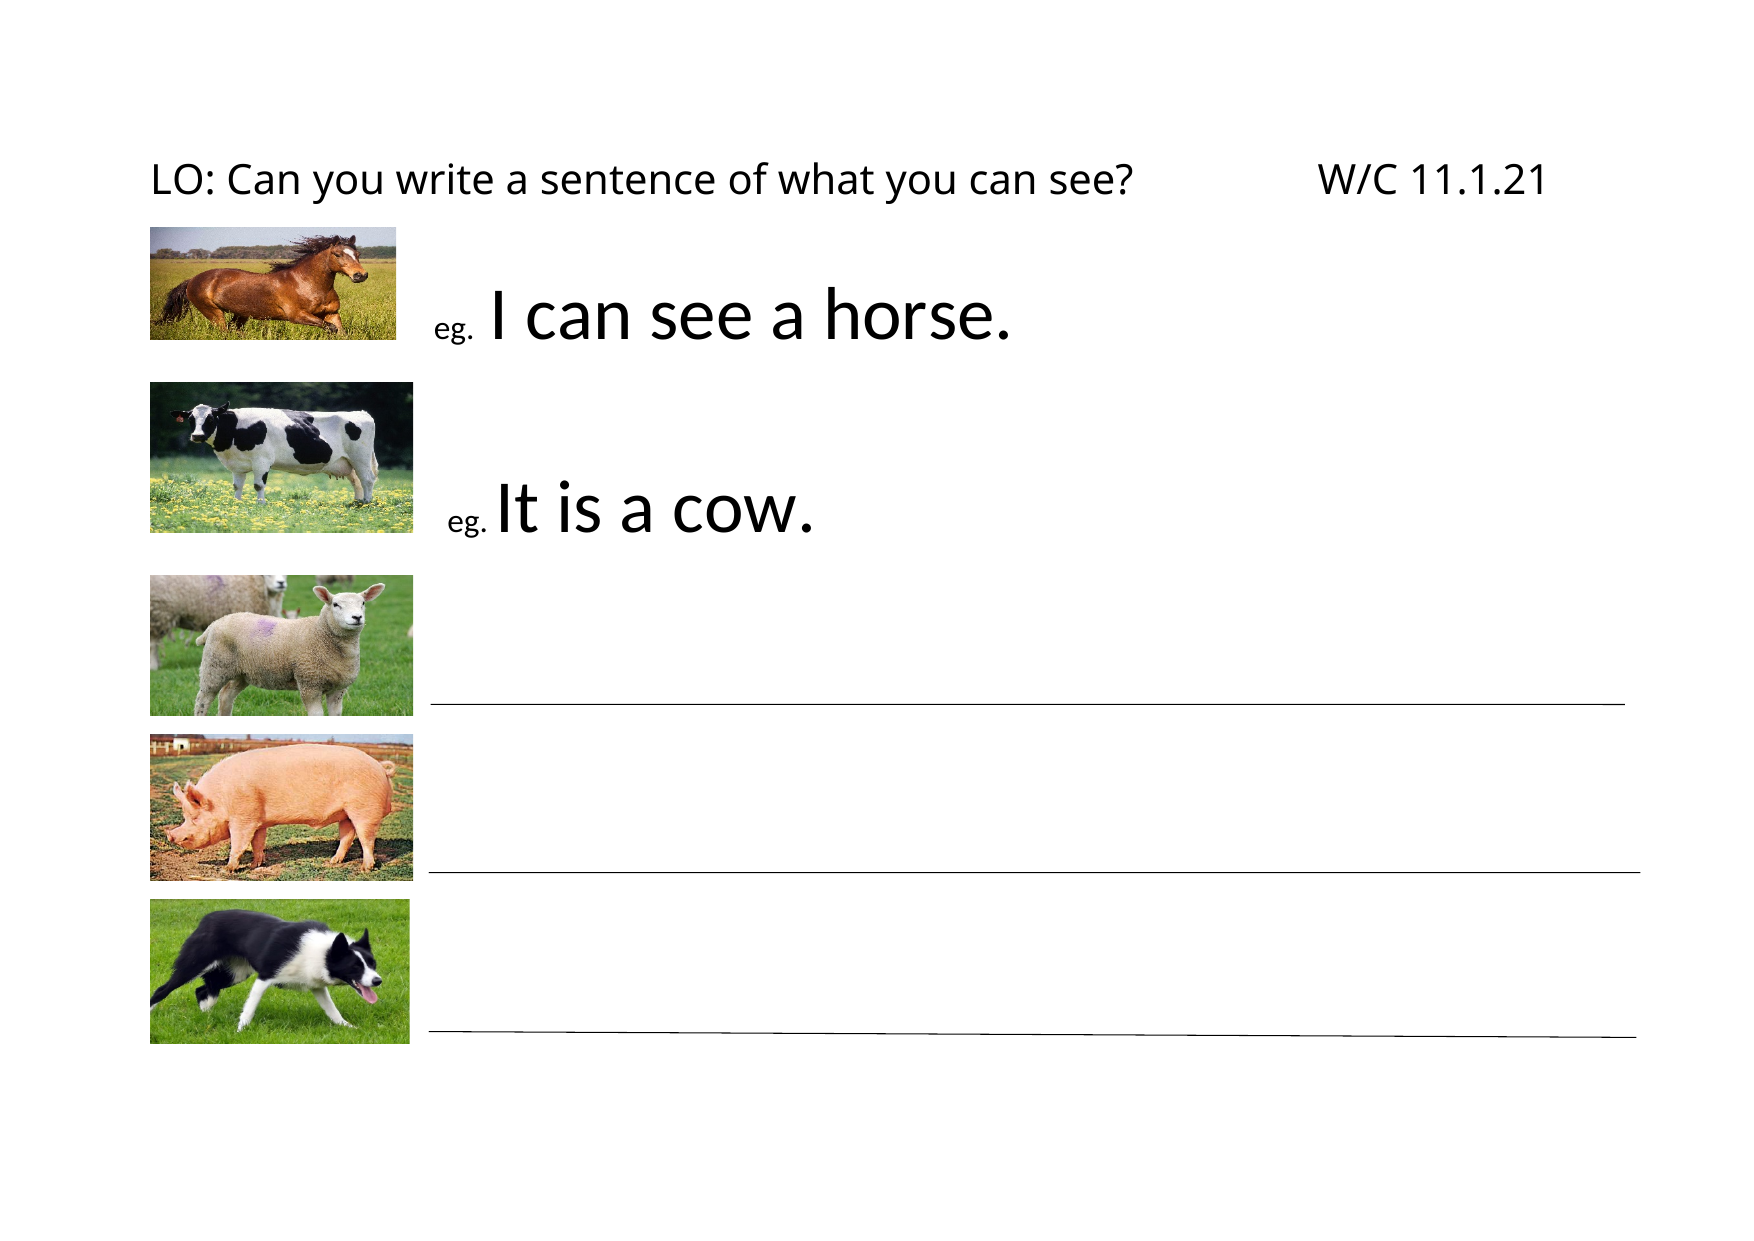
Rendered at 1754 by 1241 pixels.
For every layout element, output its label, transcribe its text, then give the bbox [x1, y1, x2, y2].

text eg. It is a cow. [150, 382, 1604, 551]
text eg. I can see a horse. [150, 228, 1604, 358]
picture [150, 227, 397, 340]
picture [150, 899, 410, 1044]
text LO: Can you write a sentence of what you can see? W/C 11.1.21 [150, 150, 1604, 207]
picture [150, 382, 414, 533]
picture [150, 734, 414, 881]
picture [150, 575, 414, 716]
